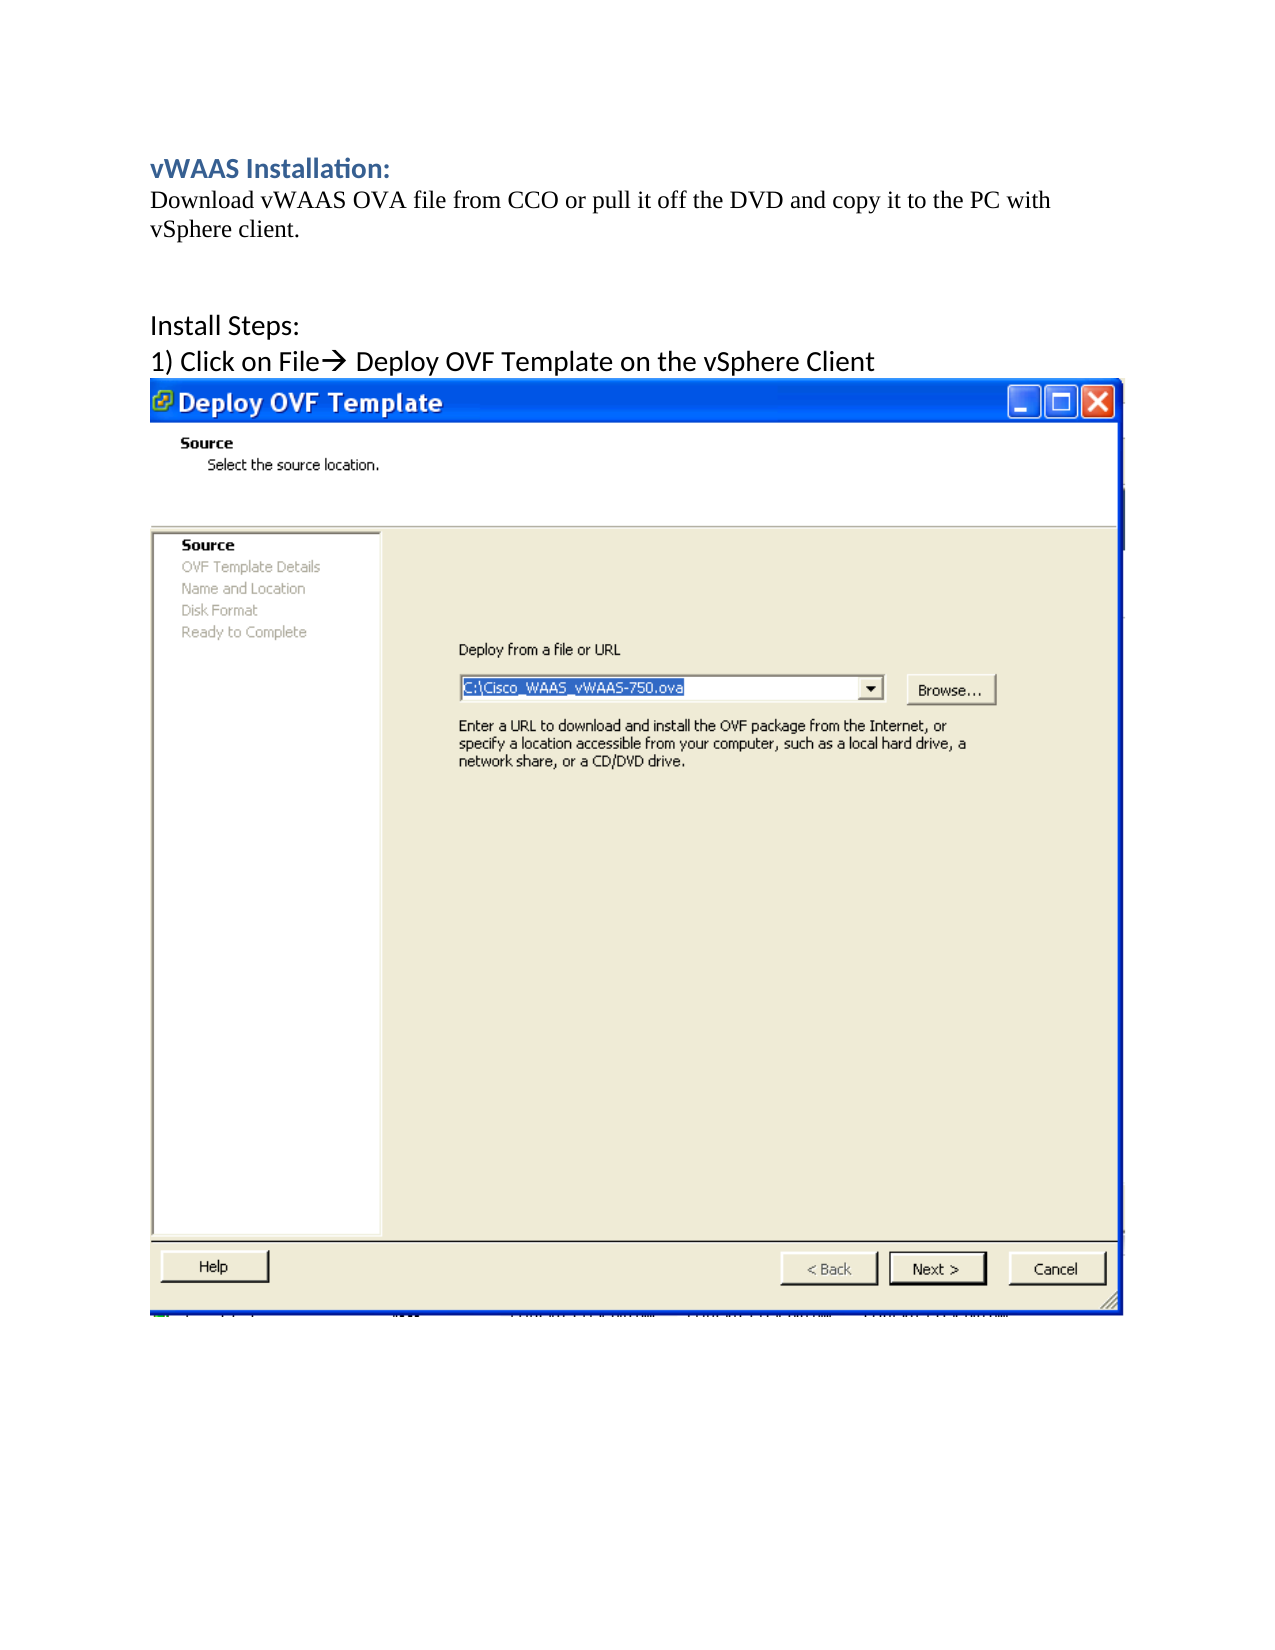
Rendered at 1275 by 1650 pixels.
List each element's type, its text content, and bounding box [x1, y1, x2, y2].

subtitle vWAAS Installation: [150, 150, 1125, 186]
text 1) Click on File Deploy OVF Template on the vSphere Client [150, 343, 1125, 378]
text Install Steps: [150, 307, 1125, 343]
picture [150, 378, 1125, 1317]
text Download vWAAS OVA file from CCO or pull it off the DVD and copy it to the PC with vSphere client. [150, 186, 1125, 243]
